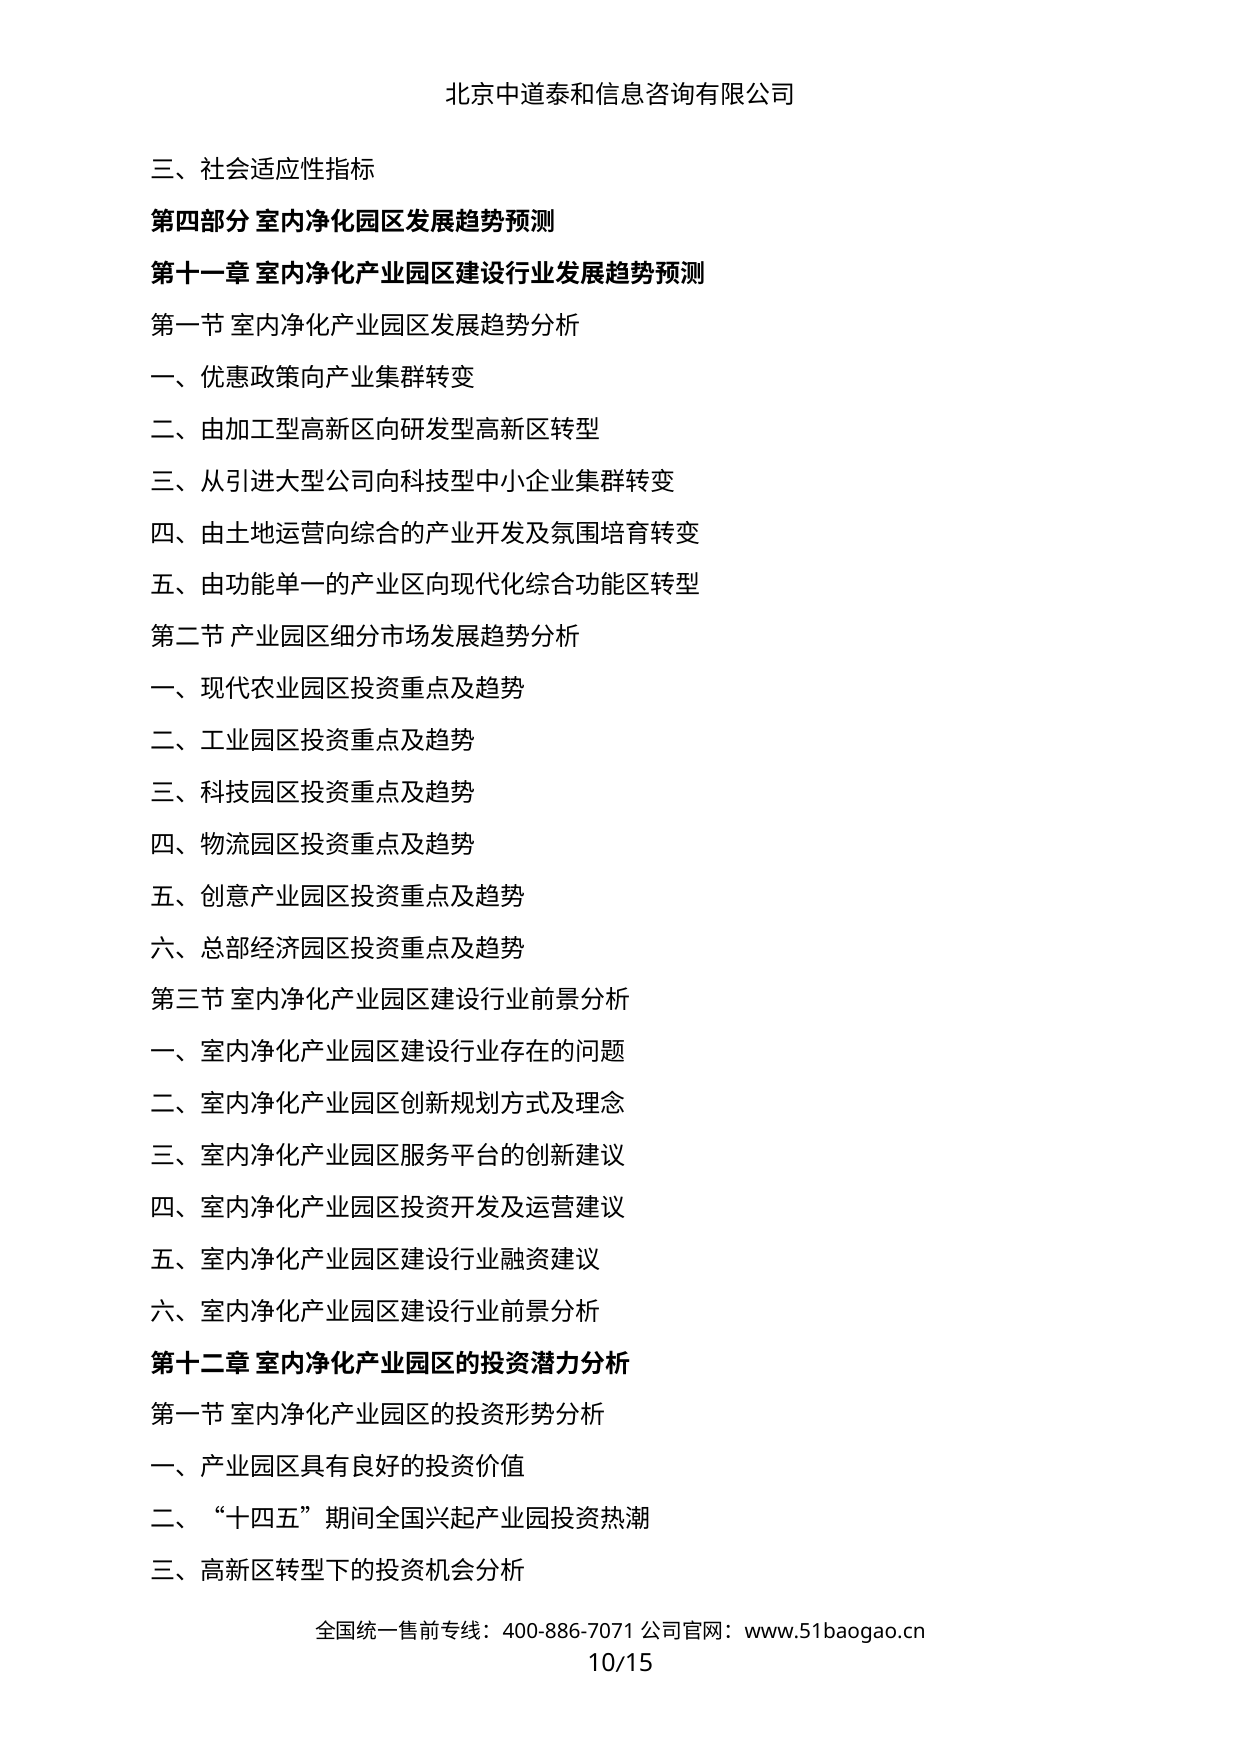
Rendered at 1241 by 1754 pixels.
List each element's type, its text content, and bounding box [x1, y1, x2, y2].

text 第二节 产业园区细分市场发展趋势分析 [150, 617, 1090, 653]
text 六、室内净化产业园区建设行业前景分析 [150, 1291, 1090, 1327]
text 第四部分 室内净化园区发展趋势预测 [150, 202, 1090, 238]
text 二、室内净化产业园区创新规划方式及理念 [150, 1084, 1090, 1120]
text 三、社会适应性指标 [150, 150, 1090, 186]
text 二、“十四五”期间全国兴起产业园投资热潮 [150, 1499, 1090, 1535]
text 一、优惠政策向产业集群转变 [150, 357, 1090, 394]
text 一、现代农业园区投资重点及趋势 [150, 669, 1090, 705]
text 第一节 室内净化产业园区发展趋势分析 [150, 306, 1090, 342]
text 四、由土地运营向综合的产业开发及氛围培育转变 [150, 513, 1090, 549]
text 第三节 室内净化产业园区建设行业前景分析 [150, 980, 1090, 1016]
text 第十一章 室内净化产业园区建设行业发展趋势预测 [150, 254, 1090, 290]
text 一、室内净化产业园区建设行业存在的问题 [150, 1032, 1090, 1068]
text 第十二章 室内净化产业园区的投资潜力分析 [150, 1343, 1090, 1379]
text 第一节 室内净化产业园区的投资形势分析 [150, 1395, 1090, 1431]
text 二、工业园区投资重点及趋势 [150, 721, 1090, 757]
text 三、室内净化产业园区服务平台的创新建议 [150, 1136, 1090, 1172]
text 五、由功能单一的产业区向现代化综合功能区转型 [150, 565, 1090, 601]
text 四、物流园区投资重点及趋势 [150, 824, 1090, 861]
text 二、由加工型高新区向研发型高新区转型 [150, 409, 1090, 446]
text 三、科技园区投资重点及趋势 [150, 772, 1090, 809]
text 一、产业园区具有良好的投资价值 [150, 1447, 1090, 1483]
text 三、高新区转型下的投资机会分析 [150, 1551, 1090, 1587]
text 三、从引进大型公司向科技型中小企业集群转变 [150, 461, 1090, 497]
text 五、室内净化产业园区建设行业融资建议 [150, 1239, 1090, 1276]
text 四、室内净化产业园区投资开发及运营建议 [150, 1187, 1090, 1224]
text 五、创意产业园区投资重点及趋势 [150, 876, 1090, 912]
text 六、总部经济园区投资重点及趋势 [150, 928, 1090, 964]
